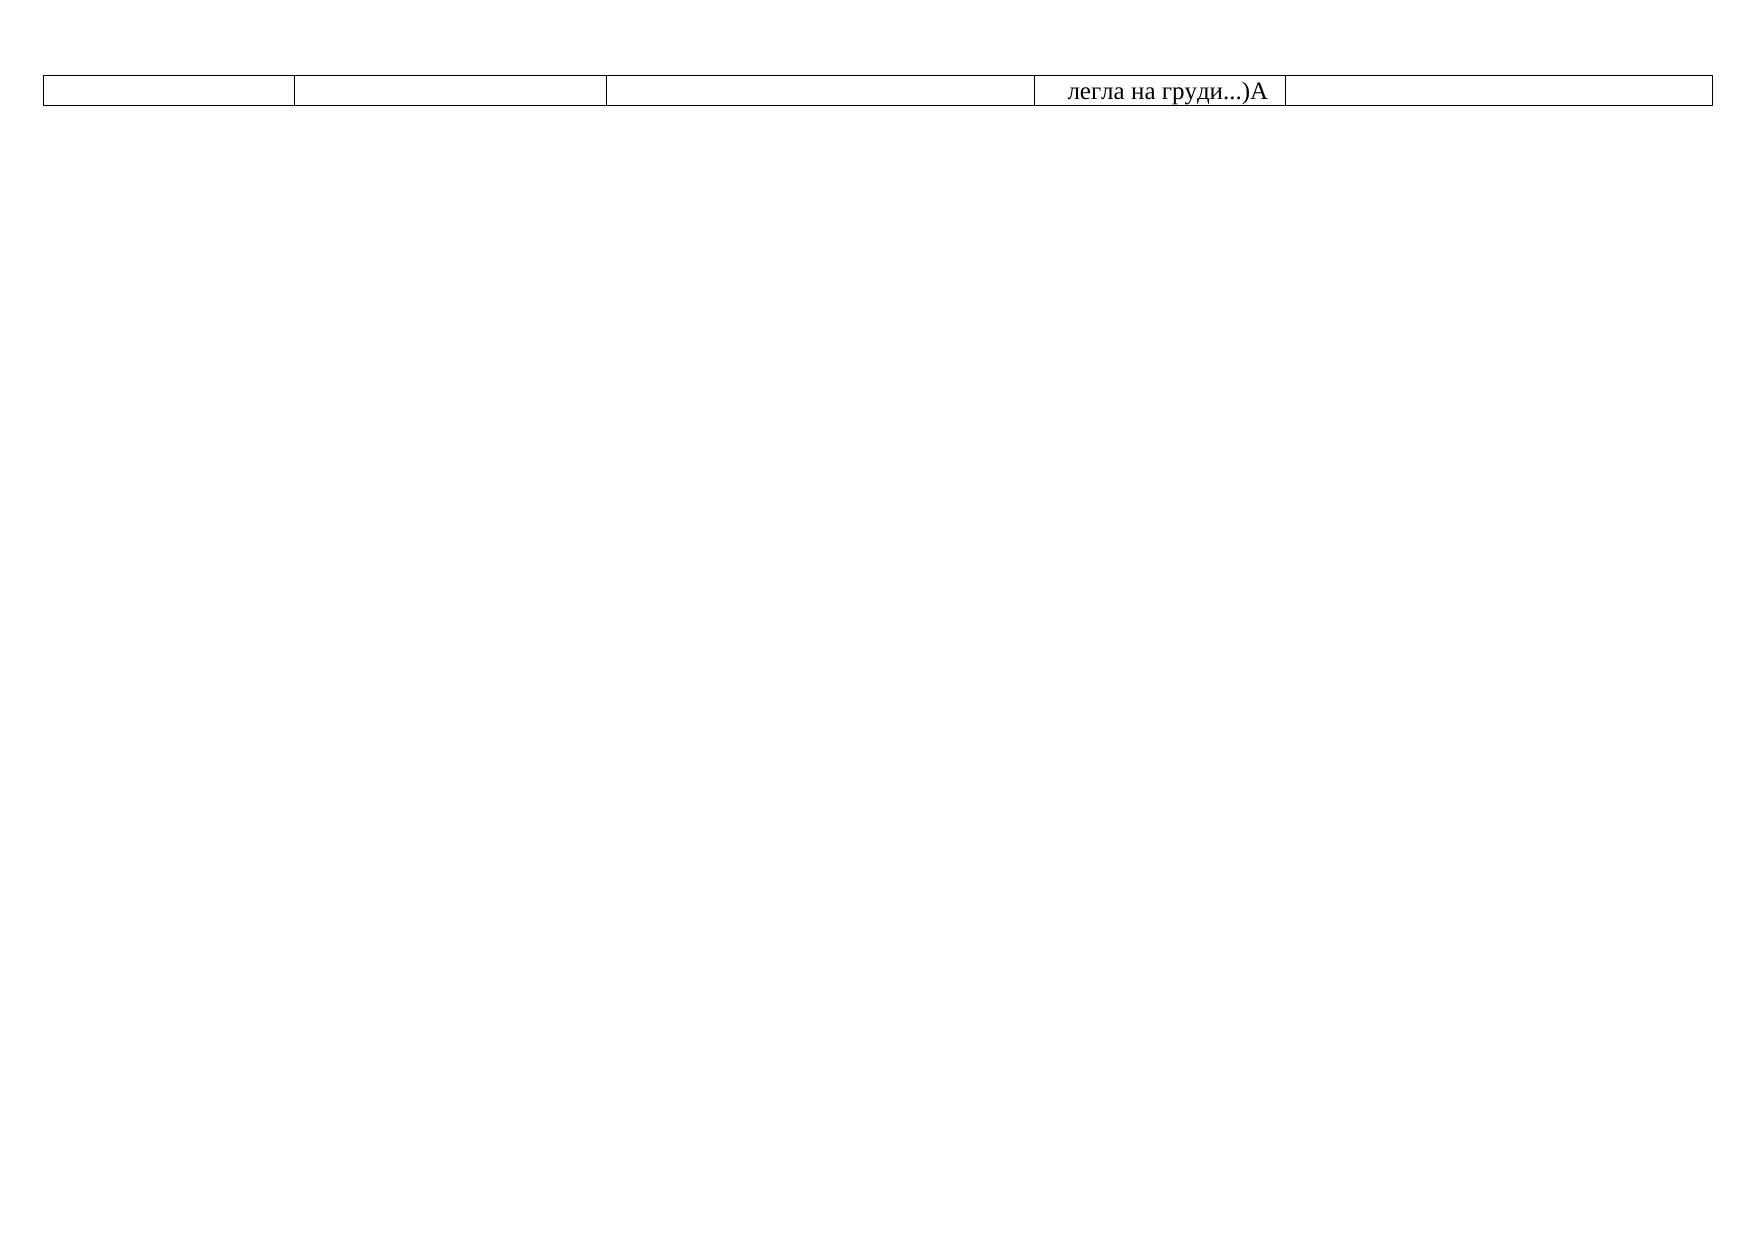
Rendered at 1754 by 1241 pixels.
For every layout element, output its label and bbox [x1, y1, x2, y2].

table_cell [44, 76, 294, 105]
table_cell [607, 76, 1034, 105]
table_cell [295, 76, 606, 105]
table_cell [1035, 76, 1285, 105]
